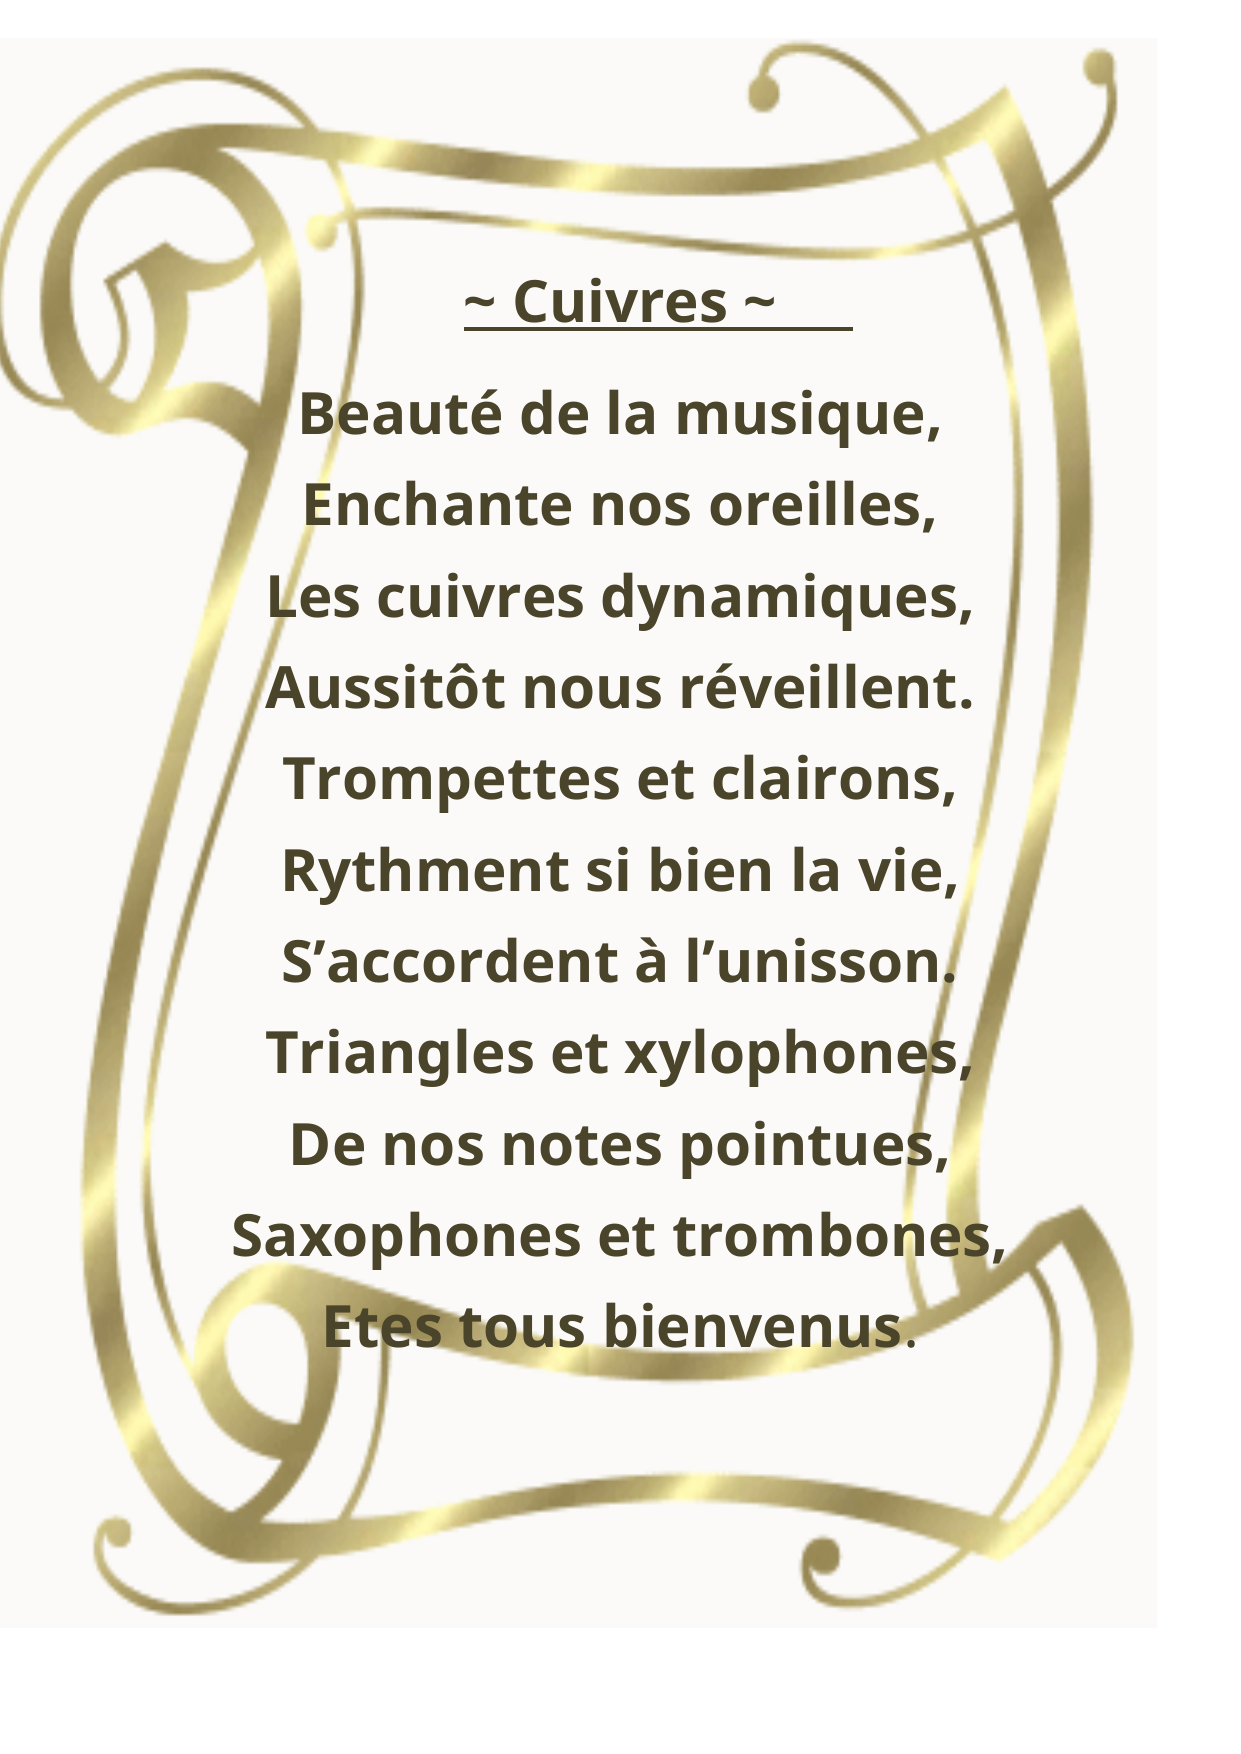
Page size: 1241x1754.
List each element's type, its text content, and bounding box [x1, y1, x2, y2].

text De nos notes pointues, [148, 1103, 1093, 1182]
text Les cuivres dynamiques, [148, 555, 1093, 634]
text Rythment si bien la vie, [148, 829, 1093, 908]
text Aussitôt nous réveillent. [148, 646, 1093, 726]
text Etes tous bienvenus. [148, 1286, 1093, 1365]
text Enchante nos oreilles, [148, 463, 1093, 543]
text Saxophones et trombones, [148, 1194, 1093, 1274]
picture [0, 38, 1158, 1628]
text ~ Cuivres ~ [148, 260, 1093, 339]
text Beauté de la musique, [148, 372, 1093, 451]
text Triangles et xylophones, [148, 1011, 1093, 1091]
text S’accordent à l’unisson. [148, 920, 1093, 999]
text Trompettes et clairons, [148, 737, 1093, 817]
